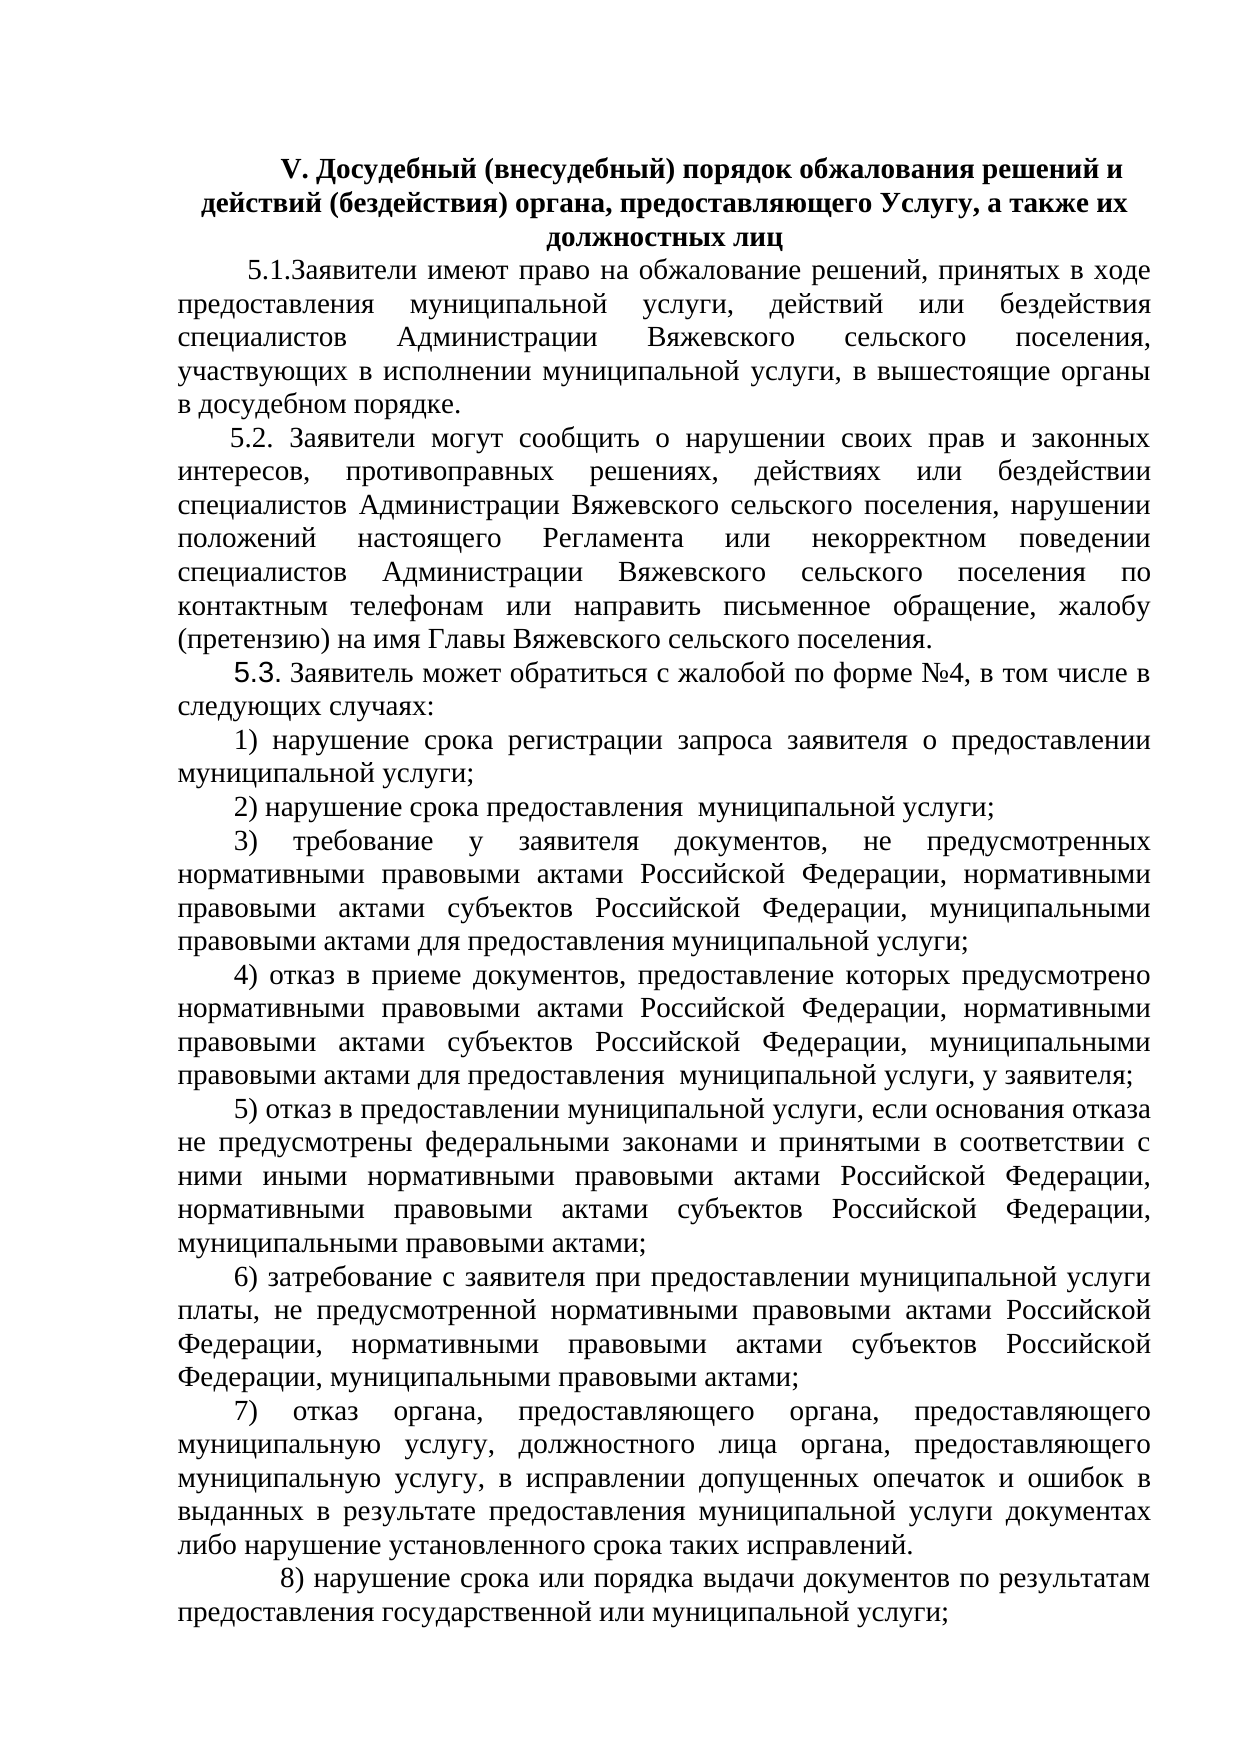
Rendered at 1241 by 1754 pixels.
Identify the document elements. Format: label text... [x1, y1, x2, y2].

text 5) отказ в предоставлении муниципальной услуги, если основания отказа не предусмотрены федеральными законами и принятыми в соответствии с ними иными нормативными правовыми актами Российской Федерации, нормативными правовыми актами субъектов Российской Федерации, муниципальными правовыми актами; [177, 1091, 1152, 1259]
text 5.2. Заявители могут сообщить о нарушении своих прав и законных интересов, противоправных решениях, действиях или бездействии специалистов Администрации Вяжевского сельского поселения, нарушении положений настоящего Регламента или некорректном поведении специалистов Администрации Вяжевского сельского поселения по контактным телефонам или направить письменное обращение, жалобу (претензию) на имя Главы Вяжевского сельского поселения. [177, 420, 1152, 655]
text V. Досудебный (внесудебный) порядок обжалования решений и действий (бездействия) органа, предоставляющего Услугу, а также их должностных лиц [177, 152, 1152, 252]
text 1) нарушение срока регистрации запроса заявителя о предоставлении муниципальной услуги; [177, 722, 1152, 789]
text 8) нарушение срока или порядка выдачи документов по результатам предоставления государственной или муниципальной услуги; [177, 1561, 1152, 1628]
text 2) нарушение срока предоставления муниципальной услуги; [177, 789, 1152, 823]
text 4) отказ в приеме документов, предоставление которых предусмотрено нормативными правовыми актами Российской Федерации, нормативными правовыми актами субъектов Российской Федерации, муниципальными правовыми актами для предоставления муниципальной услуги, у заявителя; [177, 957, 1152, 1091]
text 3) требование у заявителя документов, не предусмотренных нормативными правовыми актами Российской Федерации, нормативными правовыми актами субъектов Российской Федерации, муниципальными правовыми актами для предоставления муниципальной услуги; [177, 823, 1152, 957]
text 6) затребование с заявителя при предоставлении муниципальной услуги платы, не предусмотренной нормативными правовыми актами Российской Федерации, нормативными правовыми актами субъектов Российской Федерации, муниципальными правовыми актами; [177, 1259, 1152, 1393]
text 5.1.Заявители имеют право на обжалование решений, принятых в ходе предоставления муниципальной услуги, действий или бездействия специалистов Администрации Вяжевского сельского поселения, участвующих в исполнении муниципальной услуги, в вышестоящие органы в досудебном порядке. [177, 252, 1152, 420]
text 7) отказ органа, предоставляющего органа, предоставляющего муниципальную услугу, должностного лица органа, предоставляющего муниципальную услугу, в исправлении допущенных опечаток и ошибок в выданных в результате предоставления муниципальной услуги документах либо нарушение установленного срока таких исправлений. [177, 1393, 1152, 1561]
text 5.3. Заявитель может обратиться с жалобой по форме №4, в том числе в следующих случаях: [177, 655, 1152, 722]
